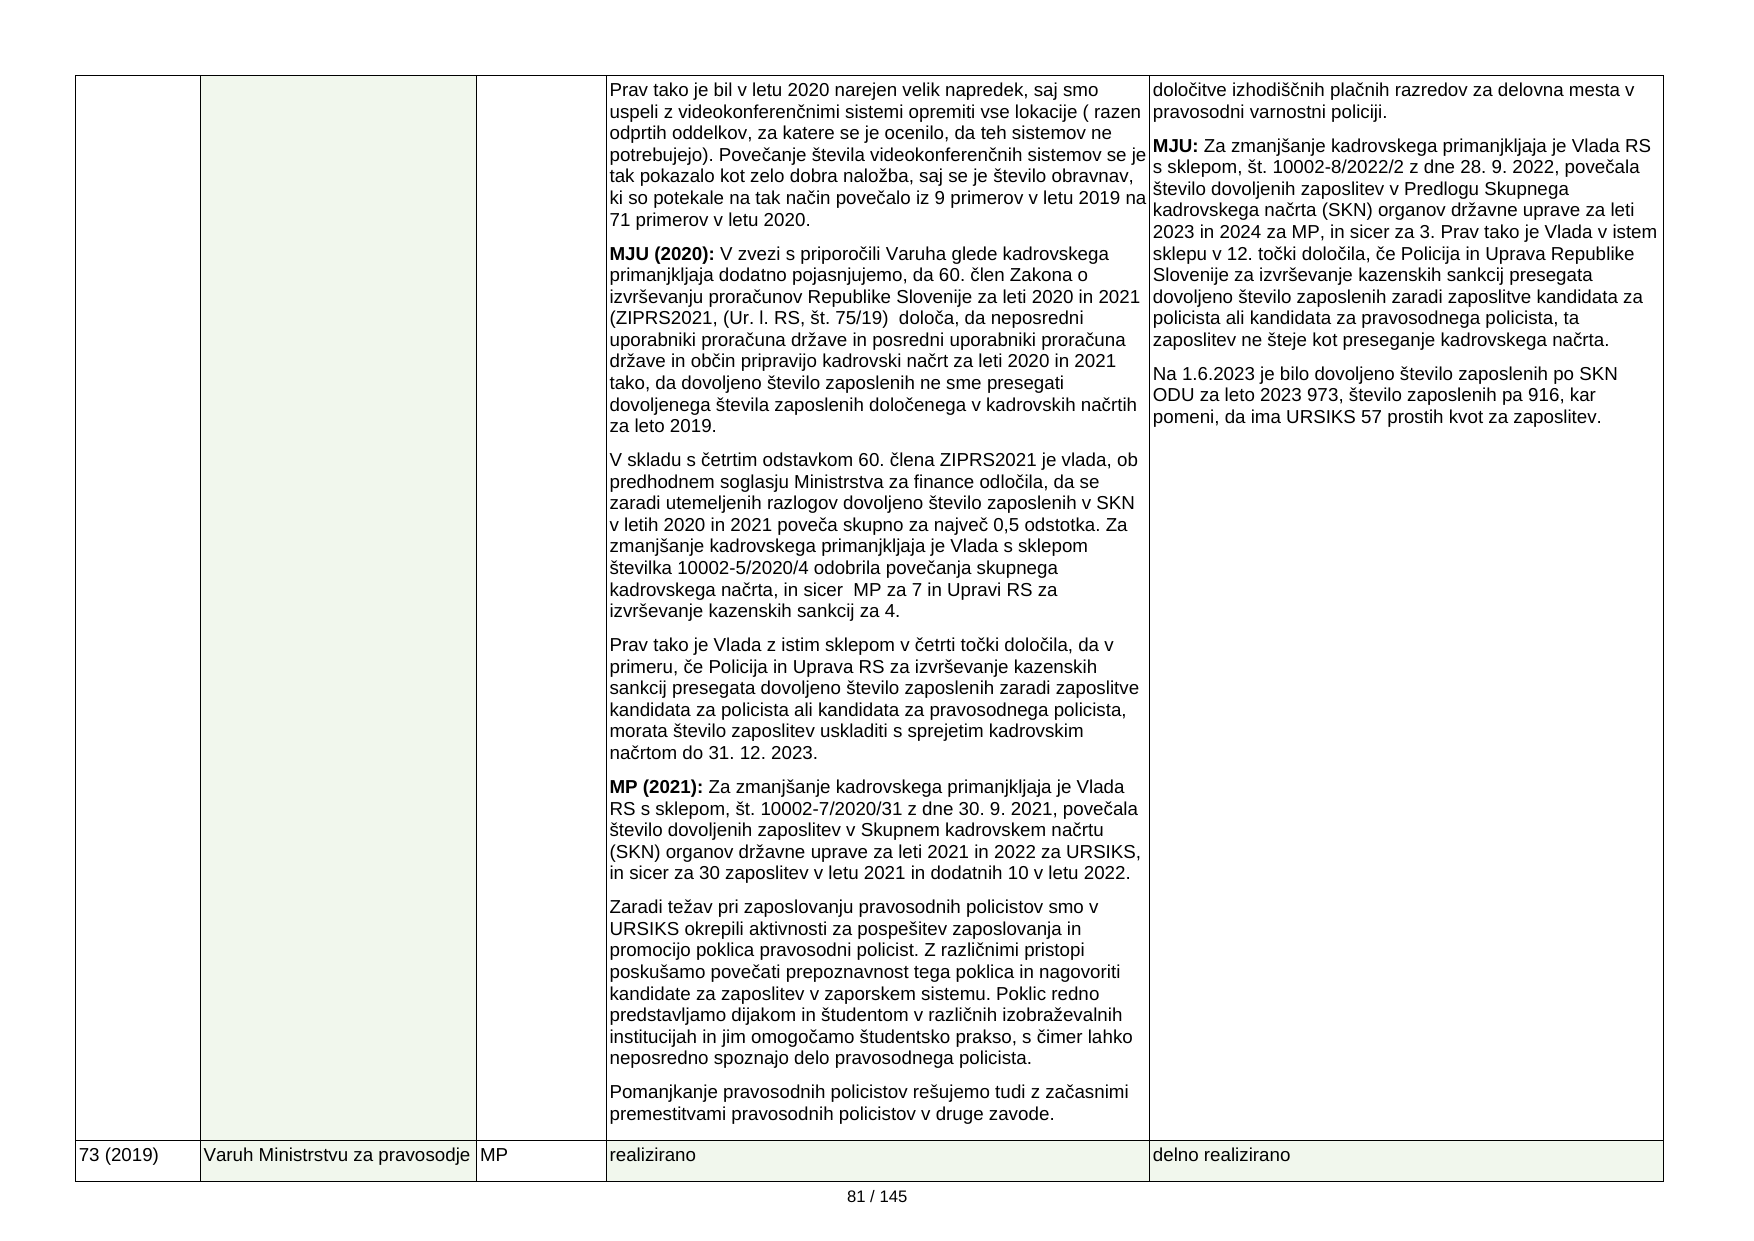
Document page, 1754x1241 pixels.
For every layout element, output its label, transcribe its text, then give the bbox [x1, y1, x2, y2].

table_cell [1150, 76, 1663, 1140]
table_cell MP [477, 1141, 606, 1181]
table_cell delno realizirano [1150, 1141, 1663, 1181]
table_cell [76, 1141, 200, 1181]
table_cell realizirano [607, 1141, 1149, 1181]
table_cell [201, 1141, 476, 1181]
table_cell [607, 76, 1149, 1140]
